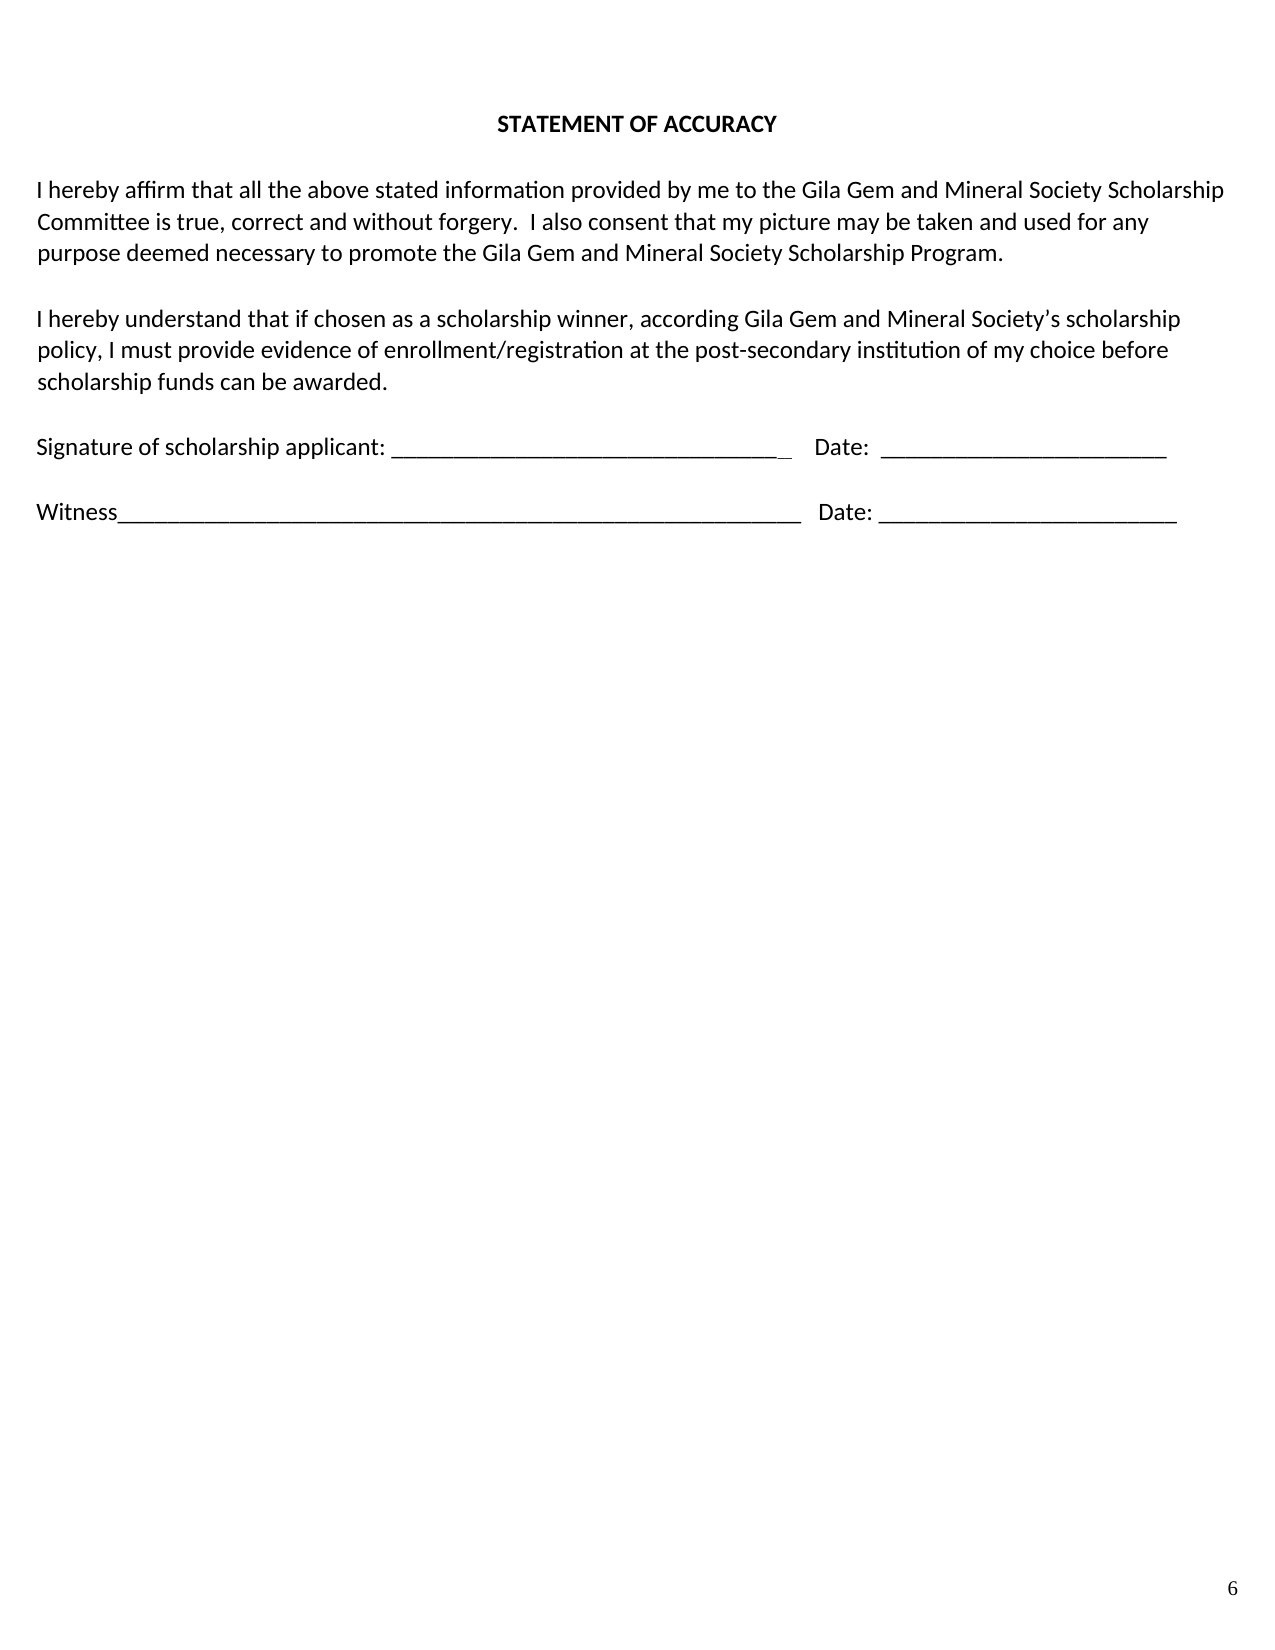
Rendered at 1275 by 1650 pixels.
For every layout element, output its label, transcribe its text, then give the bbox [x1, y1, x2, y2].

text Witness_______________________________________________________ Date: ________________________ [36, 496, 1228, 527]
text I hereby understand that if chosen as a scholarship winner, according Gila Gem and Mineral Society’s scholarship policy, I must provide evidence of enrollment/registration at the post-secondary institution of my choice before scholarship funds can be awarded. [36, 303, 1228, 397]
text Signature of scholarship applicant: _________________________________ Date: _______________________ [36, 431, 1228, 462]
text I hereby affirm that all the above stated information provided by me to the Gila Gem and Mineral Society Scholarship Committee is true, correct and without forgery. I also consent that my picture may be taken and used for any purpose deemed necessary to promote the Gila Gem and Mineral Society Scholarship Program. [36, 174, 1228, 268]
subtitle STATEMENT OF ACCURACY [46, 108, 1228, 139]
